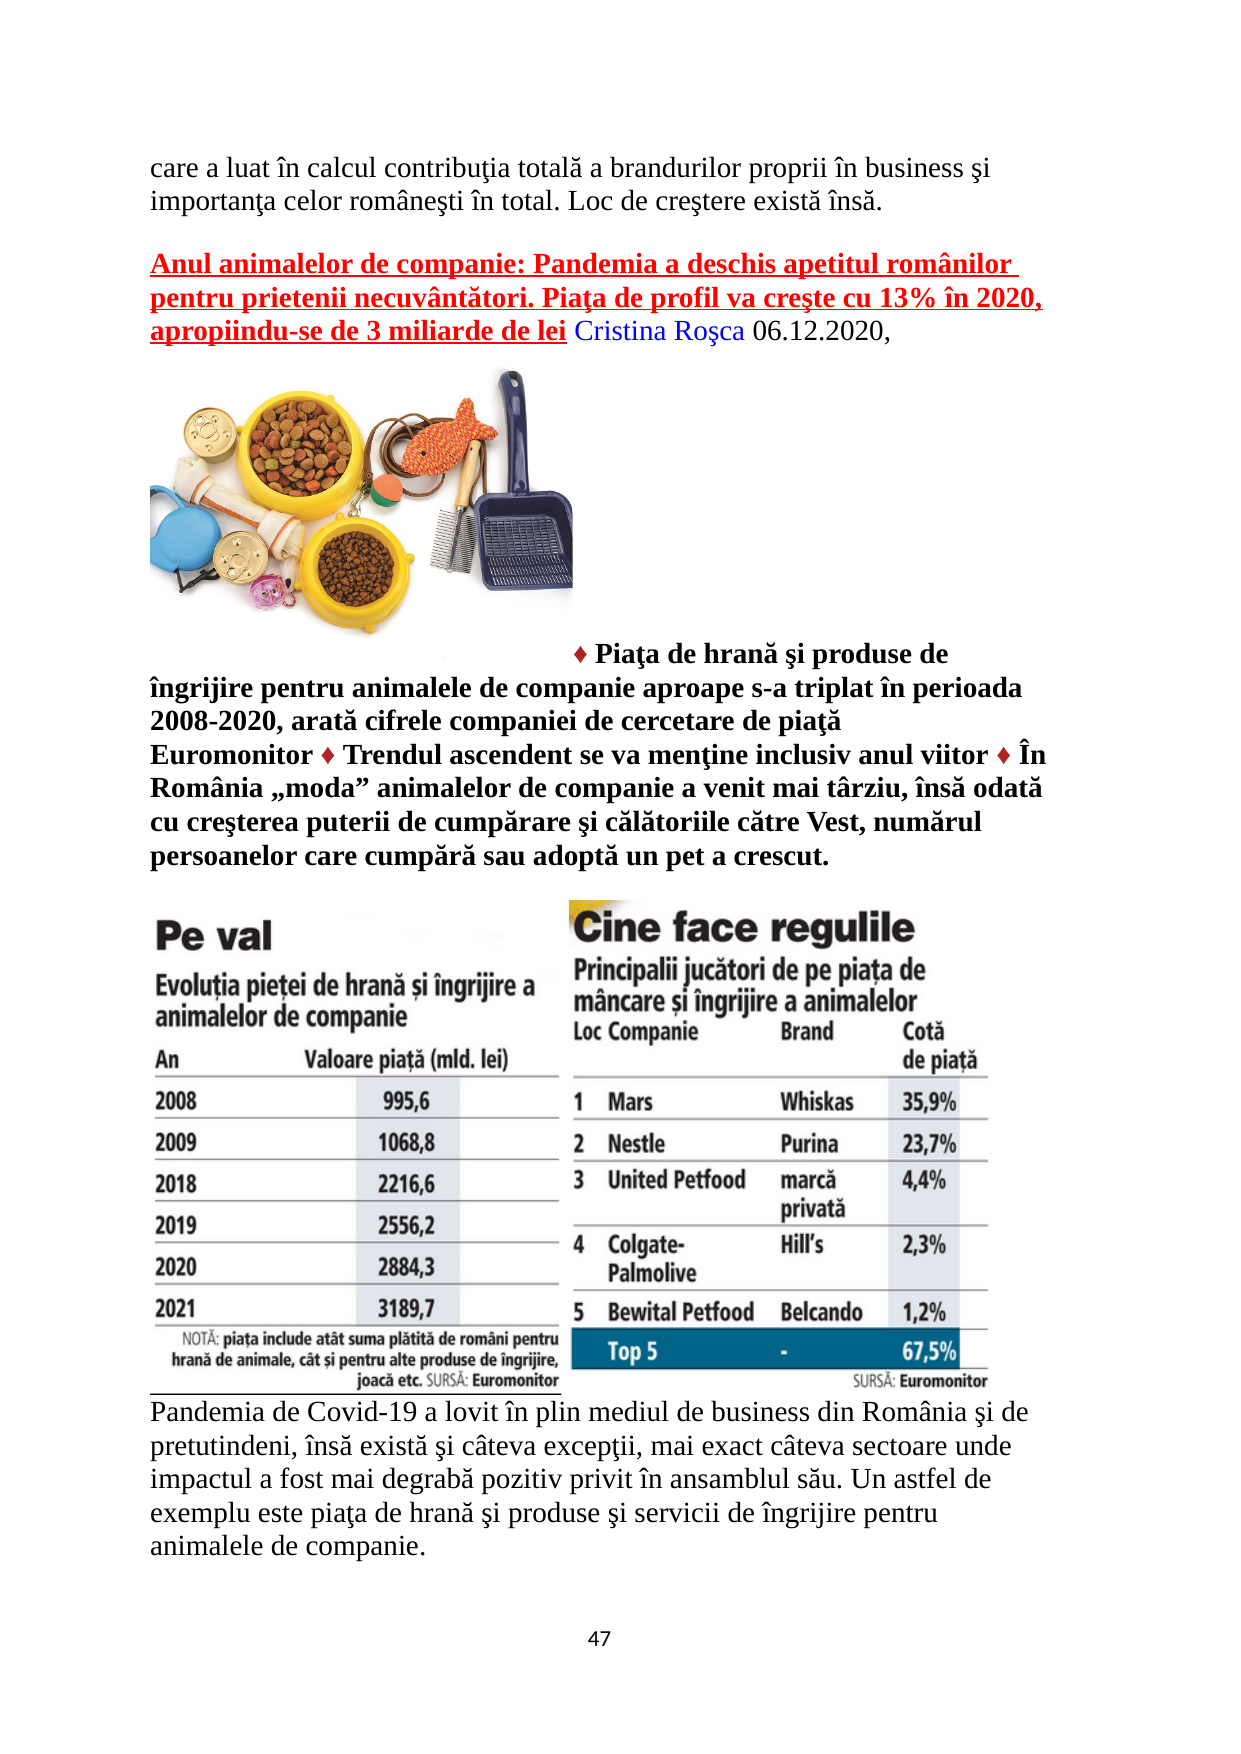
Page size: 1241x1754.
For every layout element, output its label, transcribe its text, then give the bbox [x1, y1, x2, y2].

picture [150, 346, 573, 664]
subtitle Anul animalelor de companie: Pandemia a deschis apetitul românilor pentru prietenii necuvântători. Piaţa de profil va creşte cu 13% în 2020, apropiindu-se de 3 miliarde de lei Cristina Roşca 06.12.2020, ♦ Piaţa de hrană şi produse de îngrijire pentru animalele de companie aproape s-a triplat în perioada 2008-2020, arată cifrele companiei de cercetare de piaţă Euromonitor ♦ Trendul ascendent se va menţine inclusiv anul viitor ♦ În România „moda” animalelor de companie a venit mai târziu, însă odată cu creşterea puterii de cumpărare şi călătoriile către Vest, numărul persoanelor care cumpără sau adoptă un pet a crescut. [150, 246, 1048, 871]
picture [568, 900, 993, 1395]
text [150, 150, 1048, 217]
picture [150, 911, 562, 1395]
